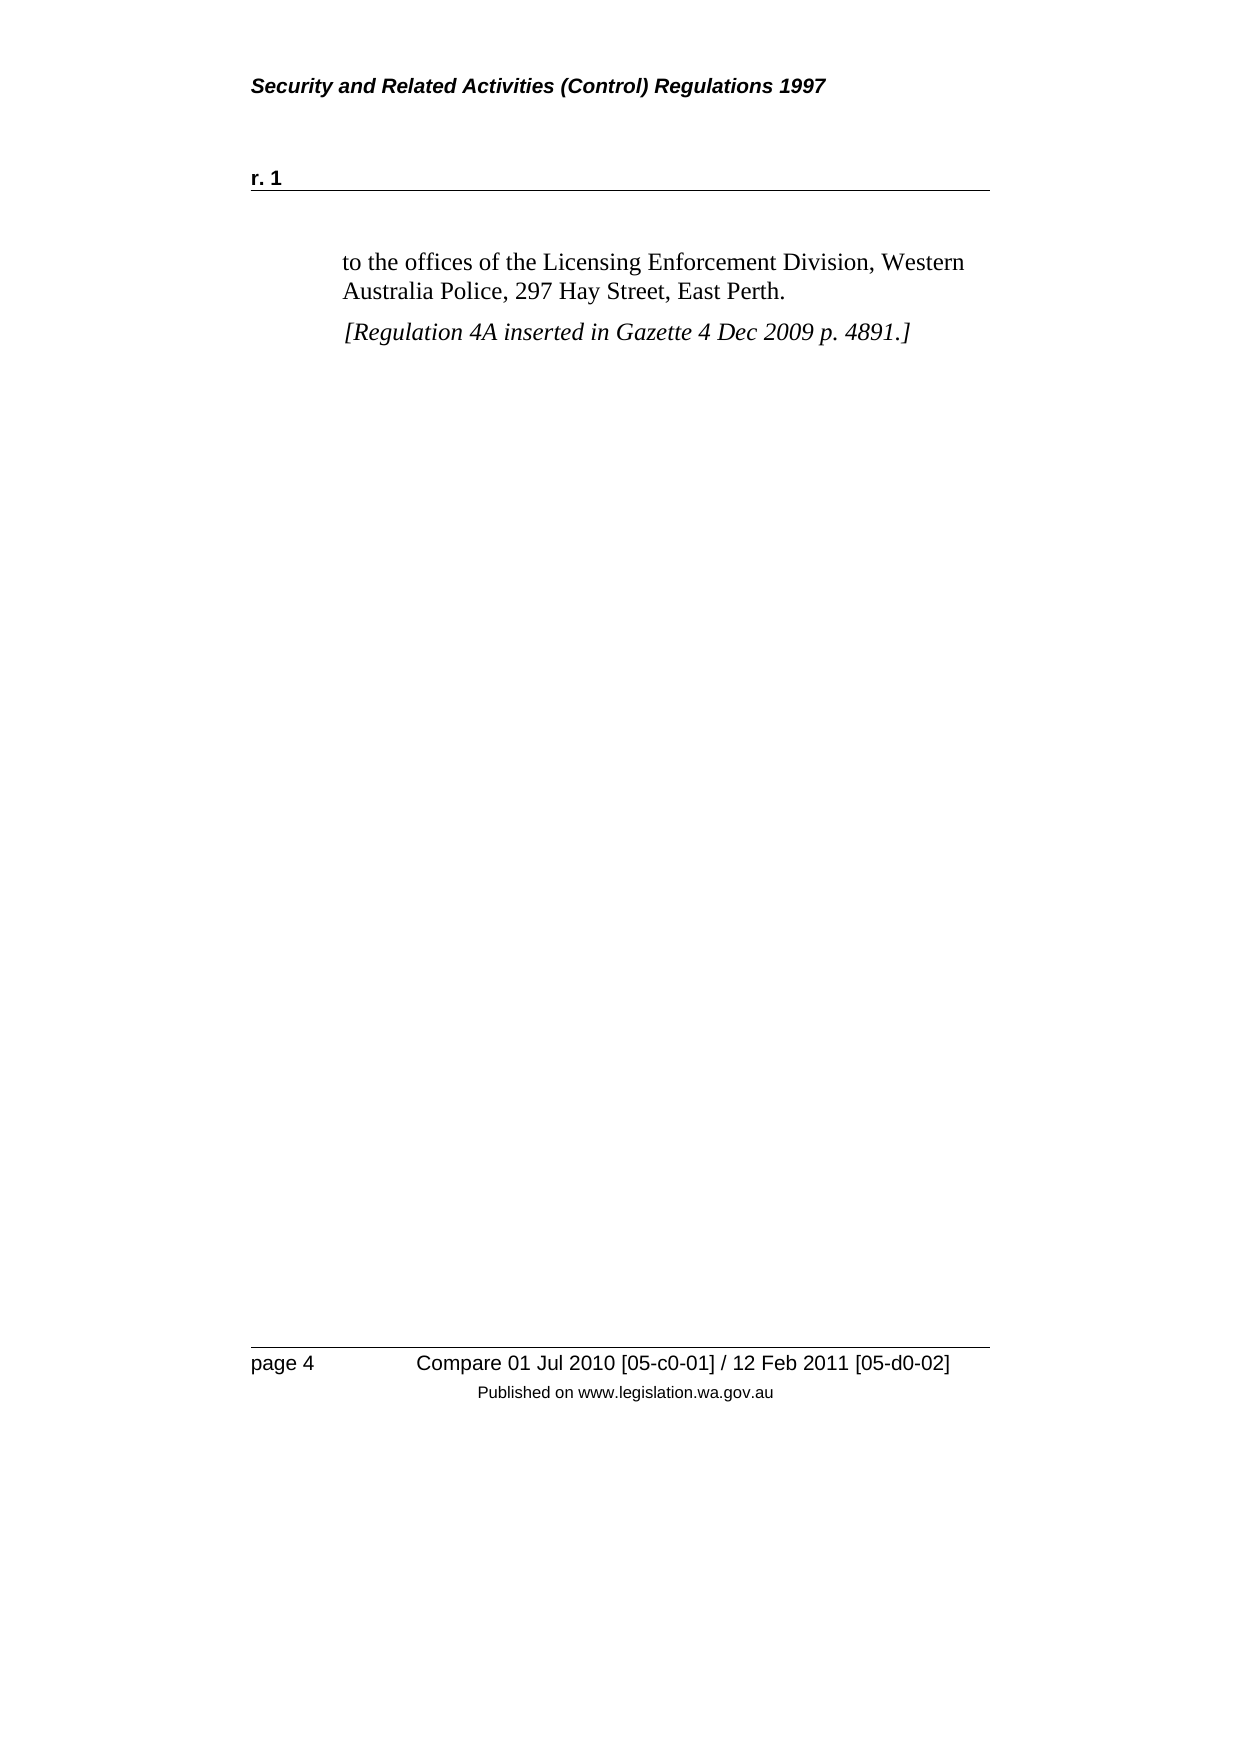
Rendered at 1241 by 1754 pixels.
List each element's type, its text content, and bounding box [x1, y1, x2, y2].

text [Regulation 4A inserted in Gazette 4 Dec 2009 p. 4891.] [251, 317, 990, 346]
text to the offices of the Licensing Enforcement Division, Western Australia Police, . [251, 247, 990, 305]
